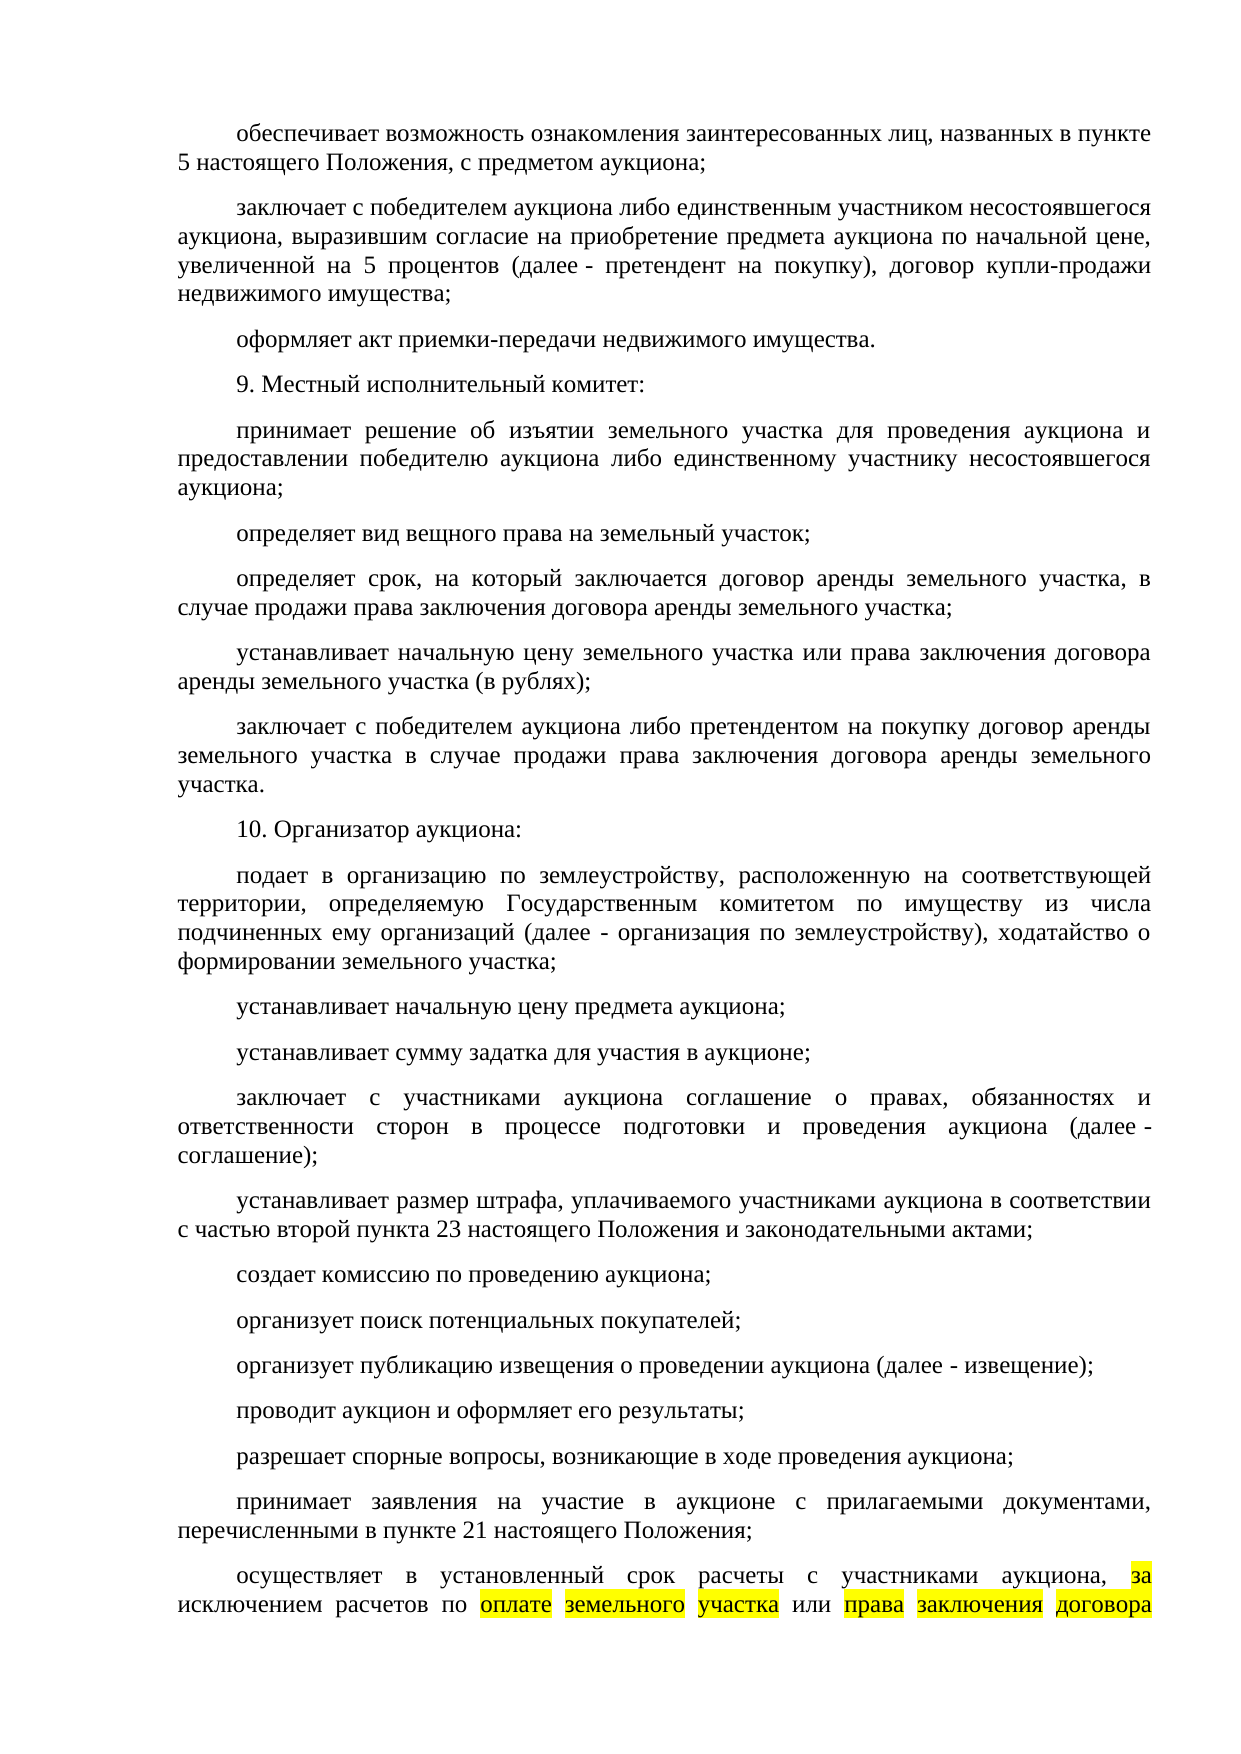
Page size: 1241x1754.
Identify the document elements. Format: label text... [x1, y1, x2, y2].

text организует публикацию извещения о проведении аукциона (далее - извещение); [177, 1350, 1152, 1379]
text 10. Организатор аукциона: [177, 814, 1152, 843]
text проводит аукцион и оформляет его результаты; [177, 1396, 1152, 1424]
text организует поиск потенциальных покупателей; [177, 1305, 1152, 1333]
text заключает с победителем аукциона либо претендентом на покупку договор аренды земельного участка в случае продажи права заключения договора аренды земельного участка. [177, 711, 1152, 798]
text устанавливает сумму задатка для участия в аукционе; [177, 1037, 1152, 1066]
text устанавливает размер штрафа, уплачиваемого участниками аукциона в соответствии с частью второй пункта 23 настоящего Положения и законодательными актами; [177, 1185, 1152, 1243]
text разрешает спорные вопросы, возникающие в ходе проведения аукциона; [177, 1441, 1152, 1470]
text устанавливает начальную цену земельного участка или права заключения договора аренды земельного участка (в рублях); [177, 637, 1152, 695]
text заключает с победителем аукциона либо единственным участником несостоявшегося аукциона, выразившим согласие на приобретение предмета аукциона по начальной цене, увеличенной на 5 процентов (далее - претендент на покупку), договор купли-продажи недвижимого имущества; [177, 192, 1152, 307]
text оформляет акт приемки-передачи недвижимого имущества. [177, 324, 1152, 353]
text принимает заявления на участие в аукционе с прилагаемыми документами, перечисленными в пункте 21 настоящего Положения; [177, 1486, 1152, 1544]
text определяет вид вещного права на земельный участок; [177, 518, 1152, 546]
text заключает с участниками аукциона соглашение о правах, обязанностях и ответственности сторон в процессе подготовки и проведения аукциона (далее - соглашение); [177, 1082, 1152, 1168]
text 9. Местный исполнительный комитет: [177, 369, 1152, 398]
text обеспечивает возможность ознакомления заинтересованных лиц, названных в пункте 5 настоящего Положения, с предметом аукциона; [177, 118, 1152, 176]
text подает в организацию по землеустройству, расположенную на соответствующей территории, определяемую Государственным комитетом по имуществу из числа подчиненных ему организаций (далее - организация по землеустройству), ходатайство о формировании земельного участка; [177, 860, 1152, 975]
text принимает решение об изъятии земельного участка для проведения аукциона и предоставлении победителю аукциона либо единственному участнику несостоявшегося аукциона; [177, 415, 1152, 501]
text устанавливает начальную цену предмета аукциона; [177, 991, 1152, 1020]
text создает комиссию по проведению аукциона; [177, 1259, 1152, 1288]
text определяет срок, на который заключается договор аренды земельного участка, в случае продажи права заключения договора аренды земельного участка; [177, 563, 1152, 621]
